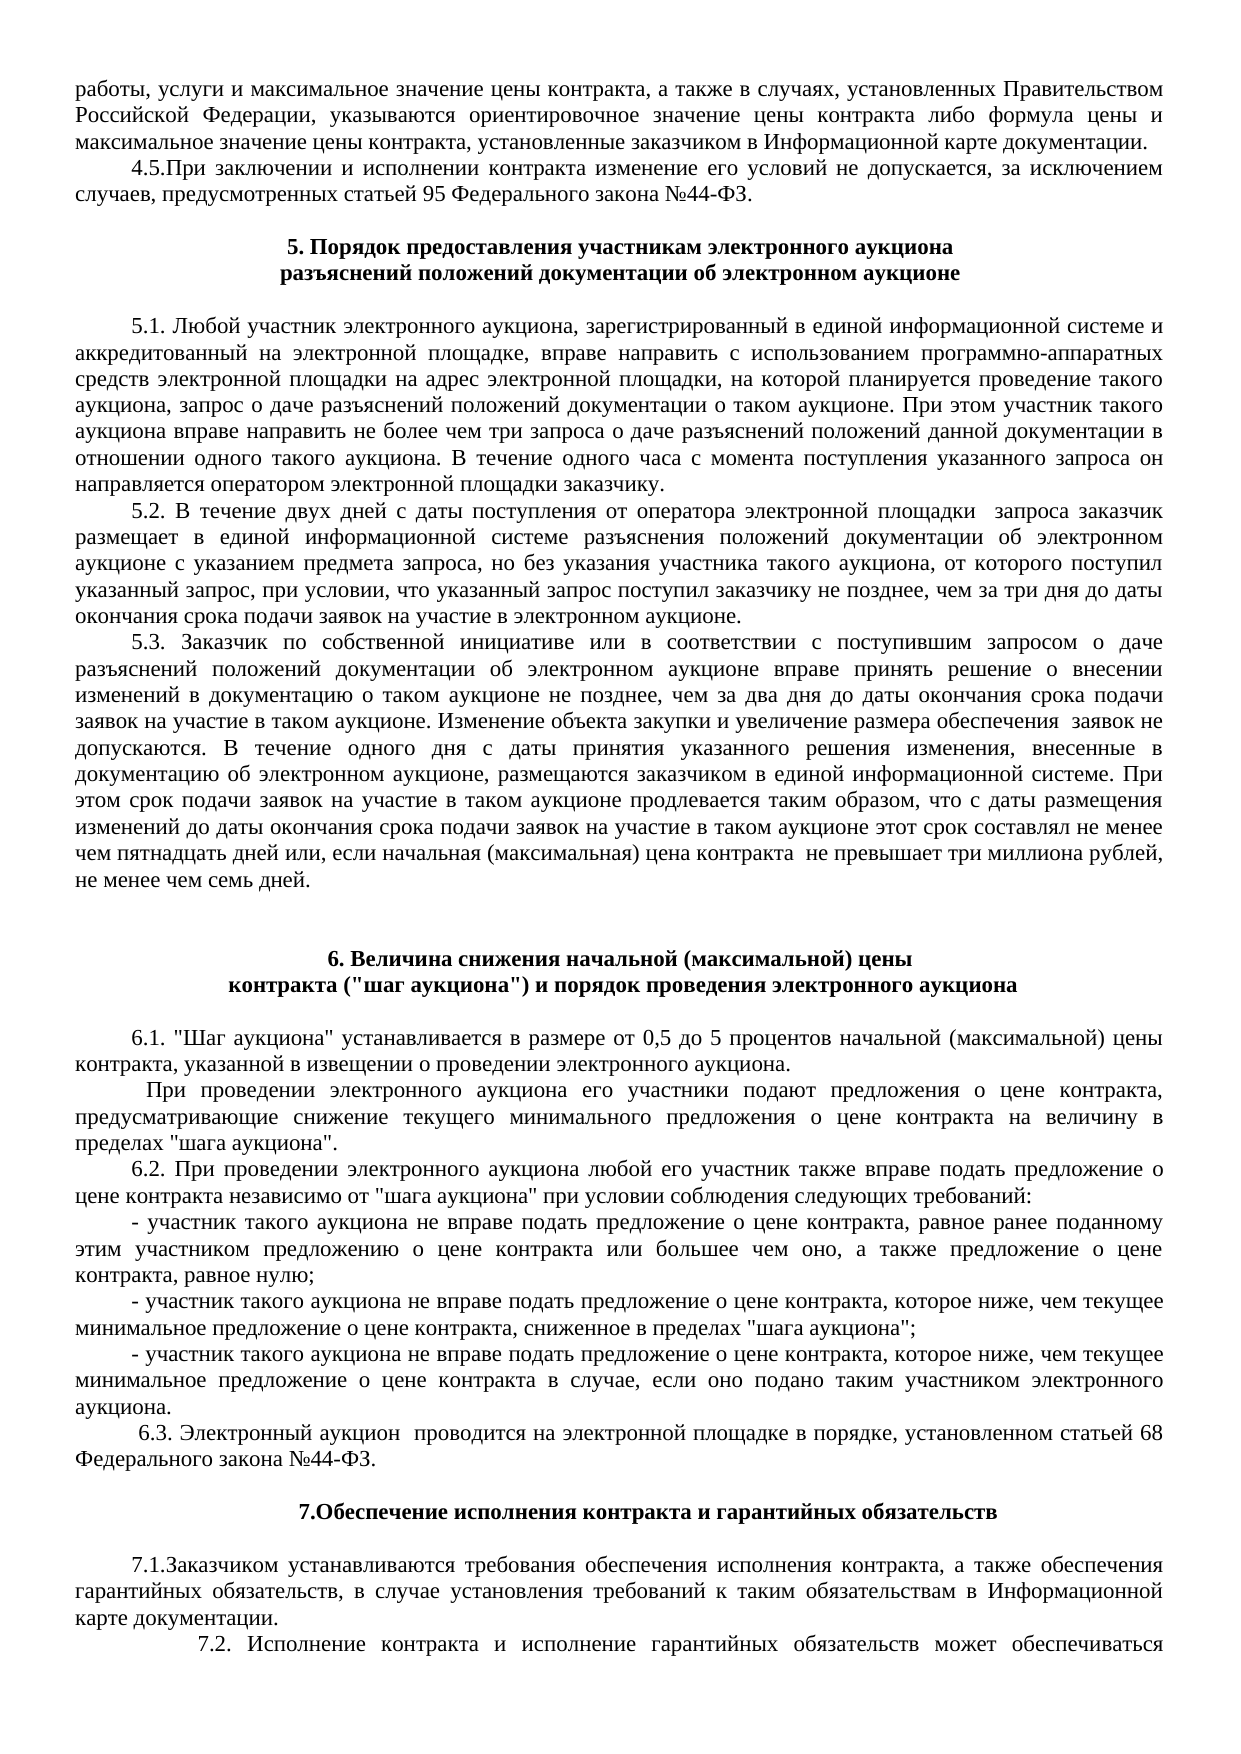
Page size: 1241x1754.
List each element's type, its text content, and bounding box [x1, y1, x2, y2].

text 6. Величина снижения начальной (максимальной) цены [75, 945, 1165, 971]
text 5.3. Заказчик по собственной инициативе или в соответствии с поступившим запросом о даче разъяснений положений документации об электронном аукционе вправе принять решение о внесении изменений в документацию о таком аукционе не позднее, чем за два дня до даты окончания срока подачи заявок на участие в таком аукционе. Изменение объекта закупки и увеличение размера обеспечения заявок не допускаются. В течение одного дня с даты принятия указанного решения изменения, внесенные в документацию об электронном аукционе, размещаются заказчиком в единой информационной системе. При этом срок подачи заявок на участие в таком аукционе продлевается таким образом, что с даты размещения изменений до даты окончания срока подачи заявок на участие в таком аукционе этот срок составлял не менее чем пятнадцать дней или, если начальная (максимальная) цена контракта не превышает три миллиона рублей, не менее чем семь дней. [75, 628, 1165, 892]
text - участник такого аукциона не вправе подать предложение о цене контракта, равное ранее поданному этим участником предложению о цене контракта или большее чем оно, а также предложение о цене контракта, равное нулю; [75, 1208, 1165, 1287]
text 7.1.Заказчиком устанавливаются требования обеспечения исполнения контракта, а также обеспечения гарантийных обязательств, в случае установления требований к таким обязательствам в Информационной карте документации. [75, 1551, 1165, 1630]
text разъяснений положений документации об электронном аукционе [75, 259, 1165, 286]
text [75, 1630, 1165, 1656]
text 5.2. В течение двух дней с даты поступления от оператора электронной площадки запроса заказчик размещает в единой информационной системе разъяснения положений документации об электронном аукционе с указанием предмета запроса, но без указания участника такого аукциона, от которого поступил указанный запрос, при условии, что указанный запрос поступил заказчику не позднее, чем за три дня до даты окончания срока подачи заявок на участие в электронном аукционе. [75, 497, 1165, 628]
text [75, 75, 1165, 154]
text При проведении электронного аукциона его участники подают предложения о цене контракта, предусматривающие снижение текущего минимального предложения о цене контракта на величину в пределах "шага аукциона". [75, 1076, 1165, 1156]
text - участник такого аукциона не вправе подать предложение о цене контракта, которое ниже, чем текущее минимальное предложение о цене контракта, сниженное в пределах "шага аукциона"; [75, 1287, 1165, 1340]
text 6.3. Электронный аукцион проводится на электронной площадке в порядке, установленном статьей 68 Федерального закона №44-ФЗ. [75, 1419, 1165, 1472]
text 5.1. Любой участник электронного аукциона, зарегистрированный в единой информационной системе и аккредитованный на электронной площадке, вправе направить с использованием программно-аппаратных средств электронной площадки на адрес электронной площадки, на которой планируется проведение такого аукциона, запрос о даче разъяснений положений документации о таком аукционе. При этом участник такого аукциона вправе направить не более чем три запроса о даче разъяснений положений данной документации в отношении одного такого аукциона. В течение одного часа с момента поступления указанного запроса он направляется оператором электронной площадки заказчику. [75, 312, 1165, 497]
text контракта ("шаг аукциона") и порядок проведения электронного аукциона [75, 971, 1165, 997]
text 5. Порядок предоставления участникам электронного аукциона [75, 233, 1165, 259]
text 4.5.При заключении и исполнении контракта изменение его условий не допускается, за исключением случаев, предусмотренных статьей 95 Федерального закона №44-ФЗ. [75, 154, 1165, 207]
text 6.1. "Шаг аукциона" устанавливается в размере от 0,5 до 5 процентов начальной (максимальной) цены контракта, указанной в извещении о проведении электронного аукциона. [75, 1024, 1165, 1076]
text 6.2. При проведении электронного аукциона любой его участник также вправе подать предложение о цене контракта независимо от "шага аукциона" при условии соблюдения следующих требований: [75, 1156, 1165, 1208]
text - участник такого аукциона не вправе подать предложение о цене контракта, которое ниже, чем текущее минимальное предложение о цене контракта в случае, если оно подано таким участником электронного аукциона. [75, 1340, 1165, 1419]
text 7.Обеспечение исполнения контракта и гарантийных обязательств [75, 1498, 1165, 1524]
